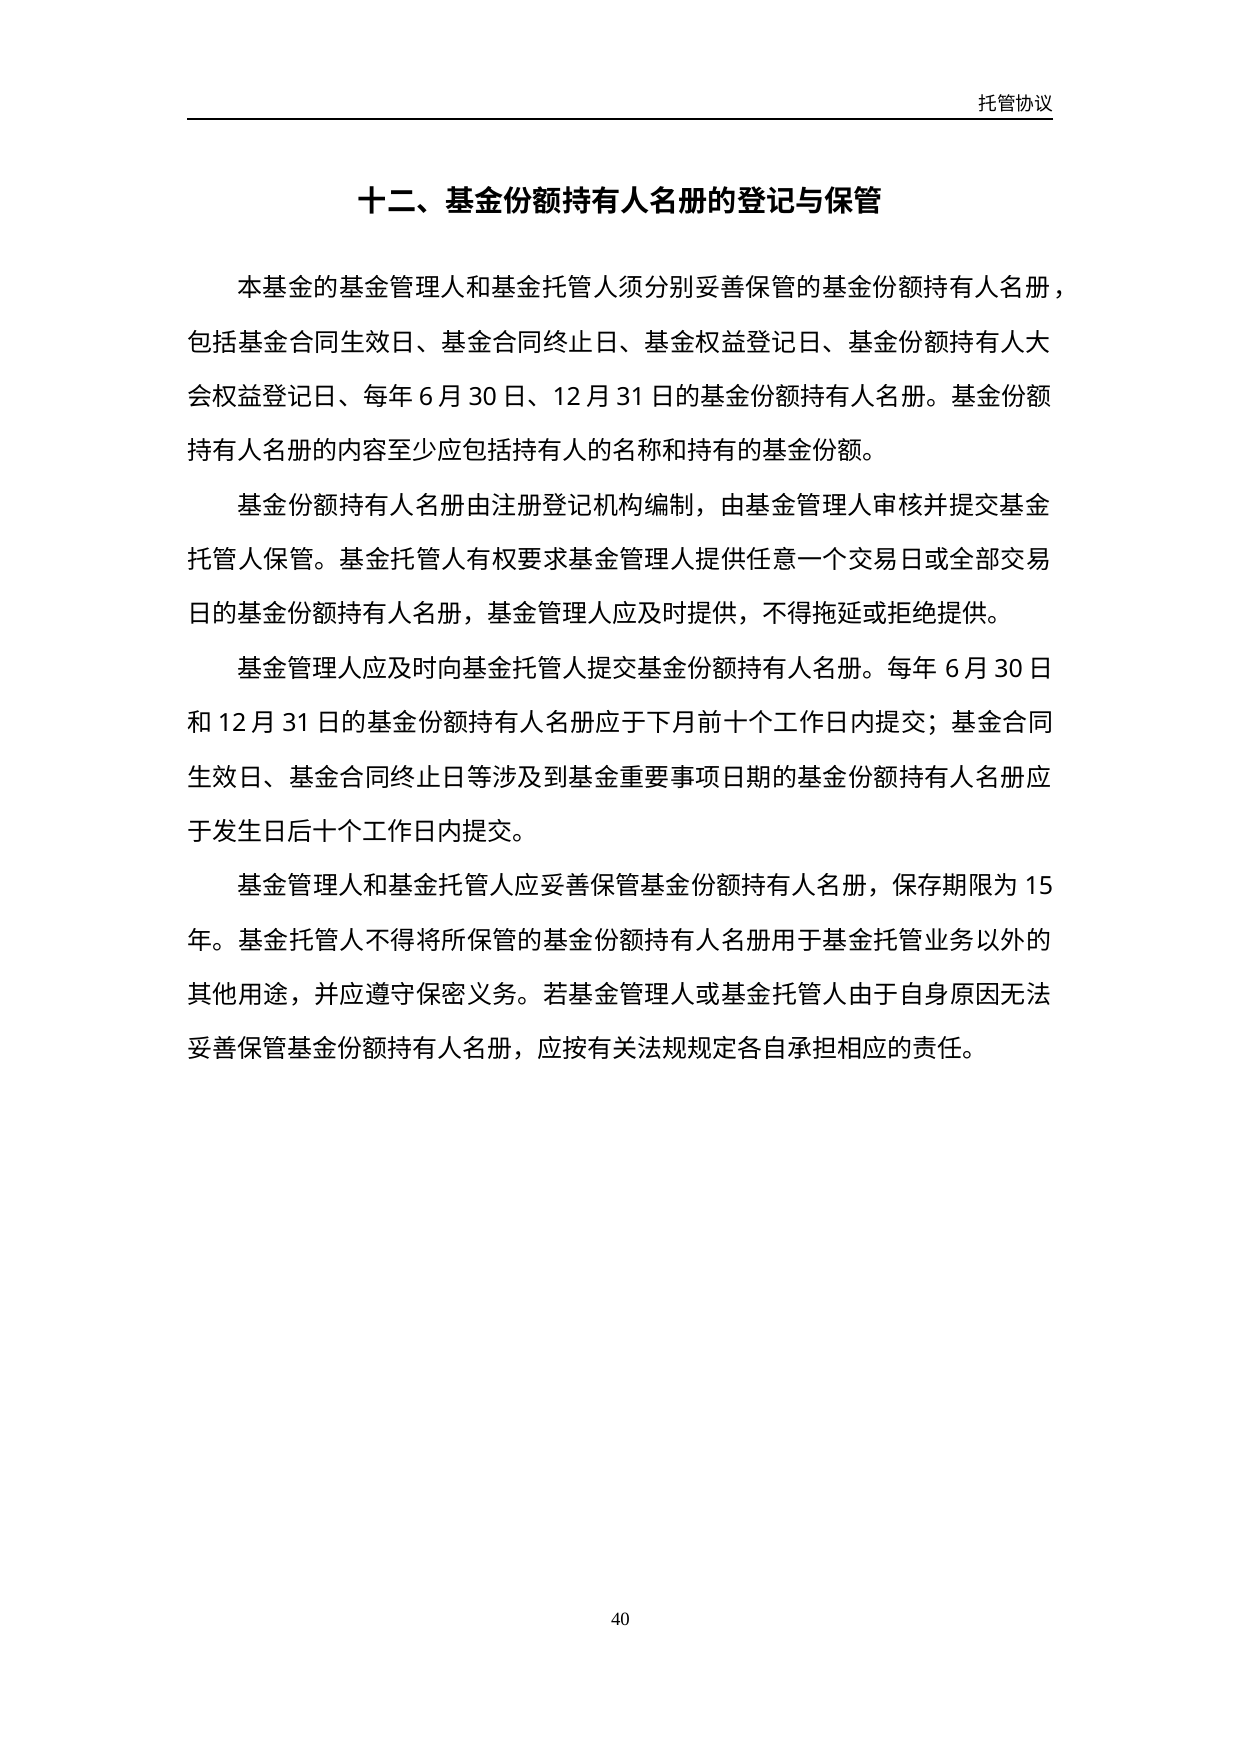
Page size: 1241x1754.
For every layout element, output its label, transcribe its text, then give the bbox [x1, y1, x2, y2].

text 基金管理人和基金托管人应妥善保管基金份额持有人名册，保存期限为15年。基金托管人不得将所保管的基金份额持有人名册用于基金托管业务以外的其他用途，并应遵守保密义务。若基金管理人或基金托管人由于自身原因无法妥善保管基金份额持有人名册，应按有关法规规定各自承担相应的责任。 [187, 866, 1053, 1065]
text 基金管理人应及时向基金托管人提交基金份额持有人名册。每年6月30日和12月31日的基金份额持有人名册应于下月前十个工作日内提交；基金合同生效日、基金合同终止日等涉及到基金重要事项日期的基金份额持有人名册应于发生日后十个工作日内提交。 [187, 648, 1053, 848]
subtitle 十二、基金份额持有人名册的登记与保管 [187, 177, 1053, 219]
text 本基金的基金管理人和基金托管人须分别妥善保管的基金份额持有人名册，包括基金合同生效日、基金合同终止日、基金权益登记日、基金份额持有人大会权益登记日、每年6月30日、12月31日的基金份额持有人名册。基金份额持有人名册的内容至少应包括持有人的名称和持有的基金份额。 [187, 268, 1053, 467]
text 基金份额持有人名册由注册登记机构编制，由基金管理人审核并提交基金托管人保管。基金托管人有权要求基金管理人提供任意一个交易日或全部交易日的基金份额持有人名册，基金管理人应及时提供，不得拖延或拒绝提供。 [187, 485, 1053, 630]
